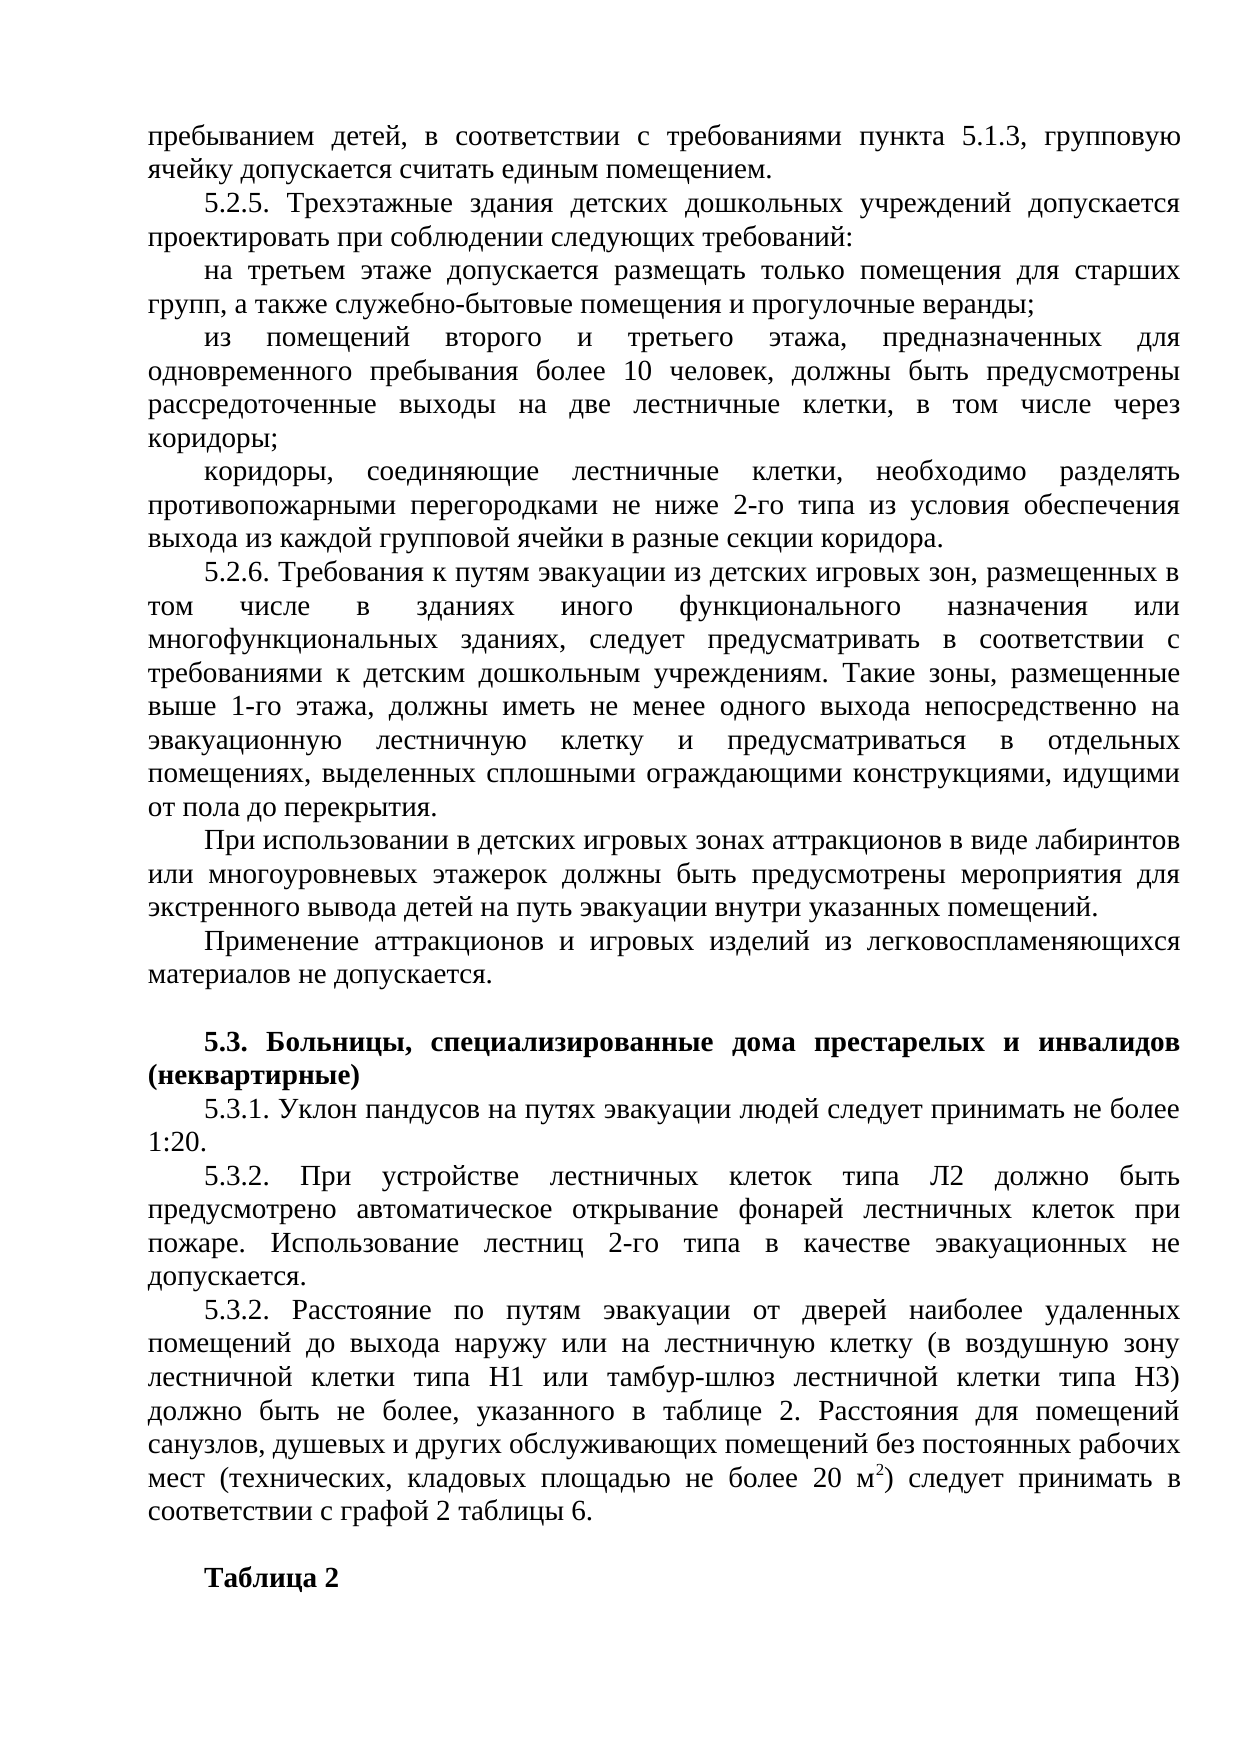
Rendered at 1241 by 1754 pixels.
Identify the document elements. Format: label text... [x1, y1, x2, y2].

text 5.2.5. Трехэтажные здания детских дошкольных учреждений допускается проектировать при соблюдении следующих требований: [148, 185, 1181, 252]
text При использовании в детских игровых зонах аттракционов в виде лабиринтов или многоуровневых этажерок должны быть предусмотрены мероприятия для экстренного вывода детей на путь эвакуации внутри указанных помещений. [148, 822, 1181, 923]
text Применение аттракционов и игровых изделий из легковоспламеняющихся материалов не допускается. [148, 923, 1181, 990]
title Таблица 2 [148, 1560, 1181, 1594]
text 5.3.2. При устройстве лестничных клеток типа Л2 должно быть предусмотрено автоматическое открывание фонарей лестничных клеток при пожаре. Использование лестниц 2-го типа в качестве эвакуационных не допускается. [148, 1158, 1181, 1292]
text 5.3.1. Уклон пандусов на путях эвакуации людей следует принимать не более 1:20. [148, 1091, 1181, 1158]
text 5.3.2. Расстояние по путям эвакуации от дверей наиболее удаленных помещений до выхода наружу или на лестничную клетку (в воздушную зону лестничной клетки типа Н1 или тамбур-шлюз лестничной клетки типа Н3) должно быть не более, указанного в таблице 2. Расстояния для помещений санузлов, душевых и других обслуживающих помещений без постоянных рабочих мест (технических, кладовых площадью не более 20 м2) следует принимать в соответствии с графой 2 таблицы 6. [148, 1292, 1181, 1527]
text коридоры, соединяющие лестничные клетки, необходимо разделять противопожарными перегородками не ниже 2-го типа из условия обеспечения выхода из каждой групповой ячейки в разные секции коридора. [148, 453, 1181, 554]
text 5.2.6. Требования к путям эвакуации из детских игровых зон, размещенных в том числе в зданиях иного функционального назначения или многофункциональных зданиях, следует предусматривать в соответствии с требованиями к детским дошкольным учреждениям. Такие зоны, размещенные выше 1-го этажа, должны иметь не менее одного выхода непосредственно на эвакуационную лестничную клетку и предусматриваться в отдельных помещениях, выделенных сплошными ограждающими конструкциями, идущими от пола до перекрытия. [148, 554, 1181, 822]
text на третьем этаже допускается размещать только помещения для старших групп, а также служебно-бытовые помещения и прогулочные веранды; [148, 252, 1181, 319]
text из помещений второго и третьего этажа, предназначенных для одновременного пребывания более 10 человек, должны быть предусмотрены рассредоточенные выходы на две лестничные клетки, в том числе через коридоры; [148, 319, 1181, 453]
title 5.3. Больницы, специализированные дома престарелых и инвалидов (неквартирные) [148, 1024, 1181, 1091]
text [148, 118, 1181, 185]
